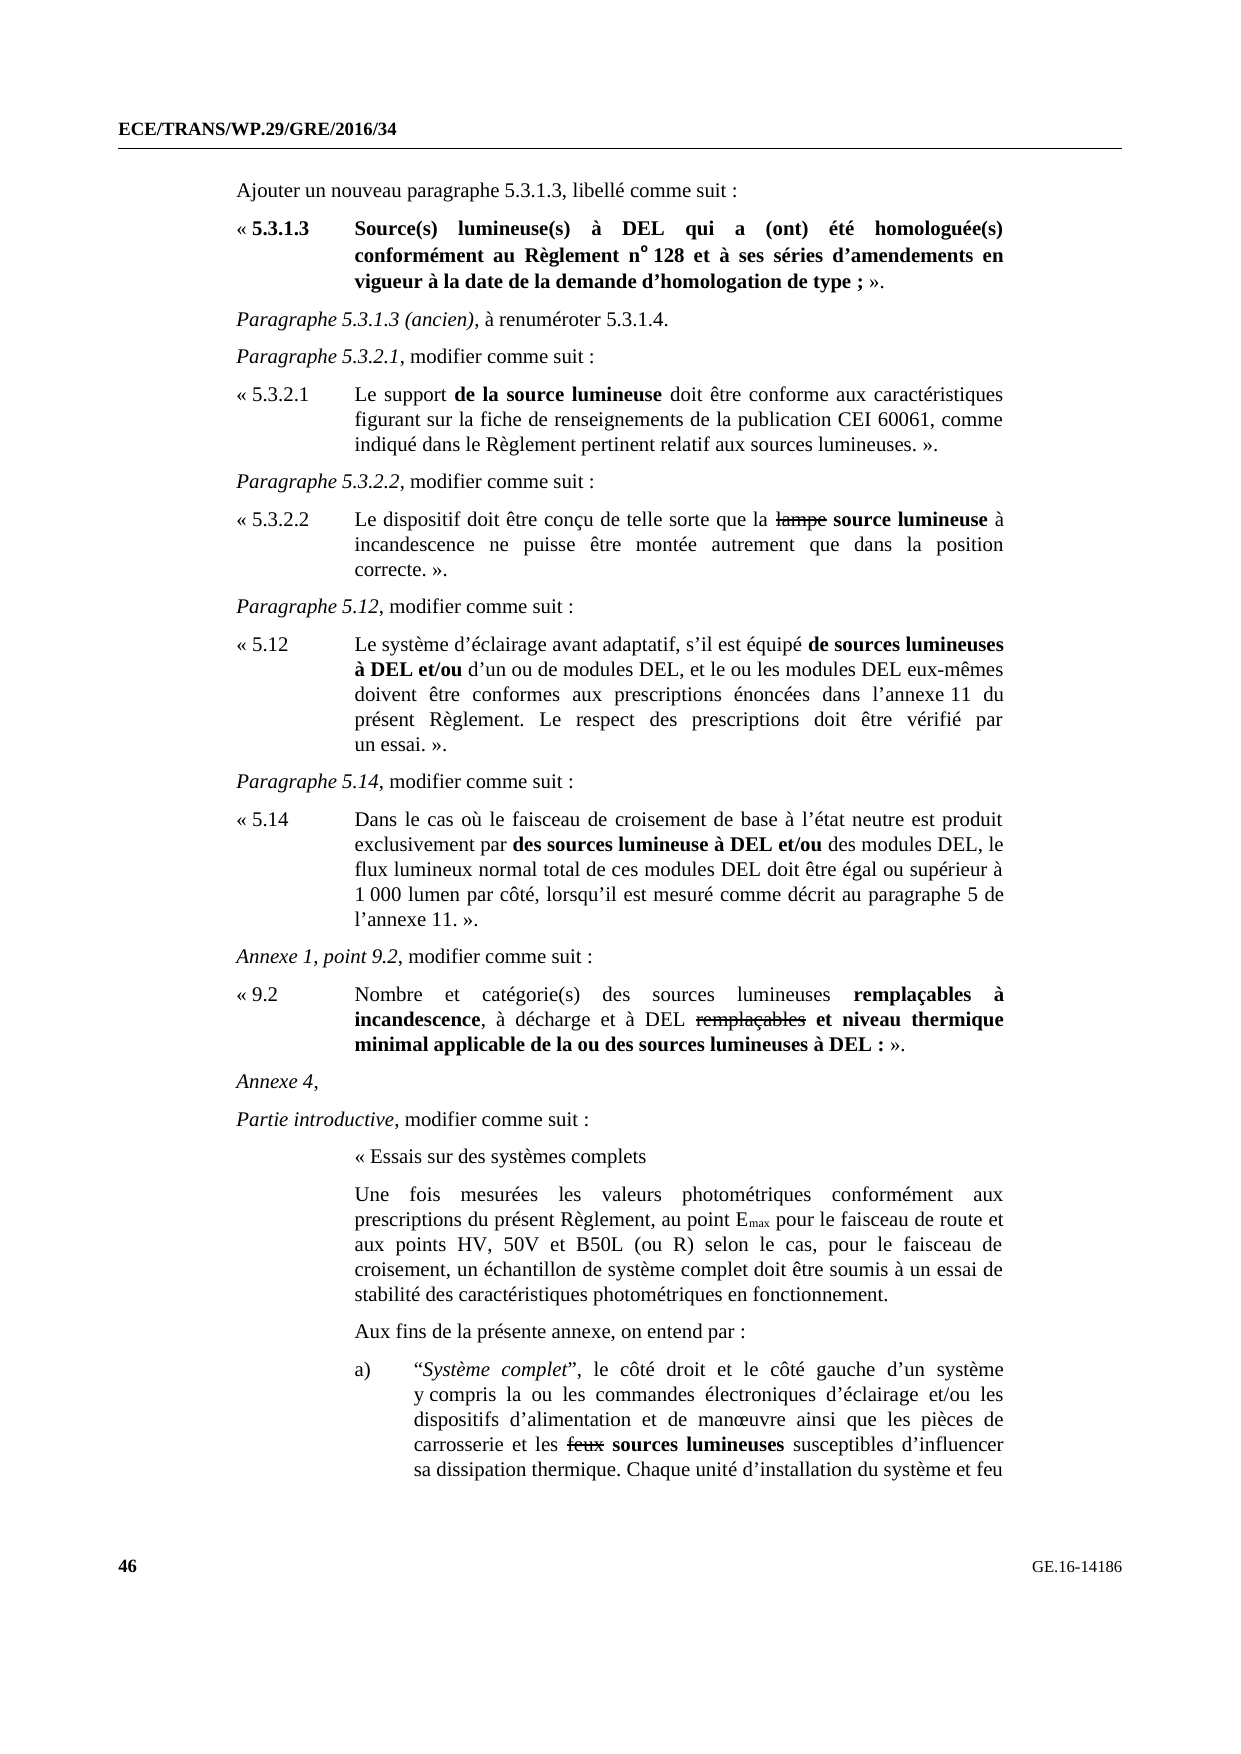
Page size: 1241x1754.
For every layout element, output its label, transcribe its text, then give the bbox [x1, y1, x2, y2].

text Paragraphe 5.14, modifier comme suit : [236, 768, 1004, 793]
text « 9.2 Nombre et catégorie(s) des sources lumineuses remplaçables à incandescence, à décharge et à DEL remplaçables et niveau thermique minimal applicable de la ou des sources lumineuses à DEL : ». [236, 981, 1004, 1056]
text « 5.14 Dans le cas où le faisceau de croisement de base à l’état neutre est produit exclusivement par des sources lumineuse à DEL et/ou des modules DEL, le flux lumineux normal total de ces modules DEL doit être égal ou supérieur à 1 000 lumen par côté, lorsqu’il est mesuré comme décrit au paragraphe 5 de l’annexe 11. ». [236, 806, 1004, 931]
text Une fois mesurées les valeurs photométriques conformément aux prescriptions du présent Règlement, au point Emax pour le faisceau de route et aux points HV, 50V et B50L (ou R) selon le cas, pour le faisceau de croisement, un échantillon de système complet doit être soumis à un essai de stabilité des caractéristiques photométriques en fonctionnement. [354, 1181, 1004, 1306]
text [354, 1356, 1004, 1481]
text « 5.3.2.2 Le dispositif doit être conçu de telle sorte que la lampe source lumineuse à incandescence ne puisse être montée autrement que dans la position correcte. ». [236, 506, 1004, 581]
text Aux fins de la présente annexe, on entend par : [354, 1318, 1004, 1343]
text Paragraphe 5.12, modifier comme suit : [236, 593, 1004, 618]
text Paragraphe 5.3.1.3 (ancien), à renuméroter 5.3.1.4. [236, 306, 1004, 331]
text « 5.12 Le système d’éclairage avant adaptatif, s’il est équipé de sources lumineuses à DEL et/ou d’un ou de modules DEL, et le ou les modules DEL eux-mêmes doivent être conformes aux prescriptions énoncées dans l’annexe 11 du présent Règlement. Le respect des prescriptions doit être vérifié par un essai. ». [236, 631, 1004, 756]
text Annexe 4, [236, 1068, 1004, 1093]
text « 5.3.2.1 Le support de la source lumineuse doit être conforme aux caractéristiques figurant sur la fiche de renseignements de la publication CEI 60061, comme indiqué dans le Règlement pertinent relatif aux sources lumineuses. ». [236, 381, 1004, 456]
text « 5.3.1.3 Source(s) lumineuse(s) à DEL qui a (ont) été homologuée(s) conformément au Règlement no 128 et à ses séries d’amendements en vigueur à la date de la demande d’homologation de type ; ». [236, 215, 1004, 293]
text Annexe 1, point 9.2, modifier comme suit : [236, 943, 1004, 968]
text Paragraphe 5.3.2.1, modifier comme suit : [236, 343, 1004, 368]
text Paragraphe 5.3.2.2, modifier comme suit : [236, 468, 1004, 493]
text Partie introductive, modifier comme suit : [236, 1106, 1004, 1131]
text Ajouter un nouveau paragraphe 5.3.1.3, libellé comme suit : [236, 177, 1004, 202]
text « Essais sur des systèmes complets [354, 1143, 1004, 1168]
